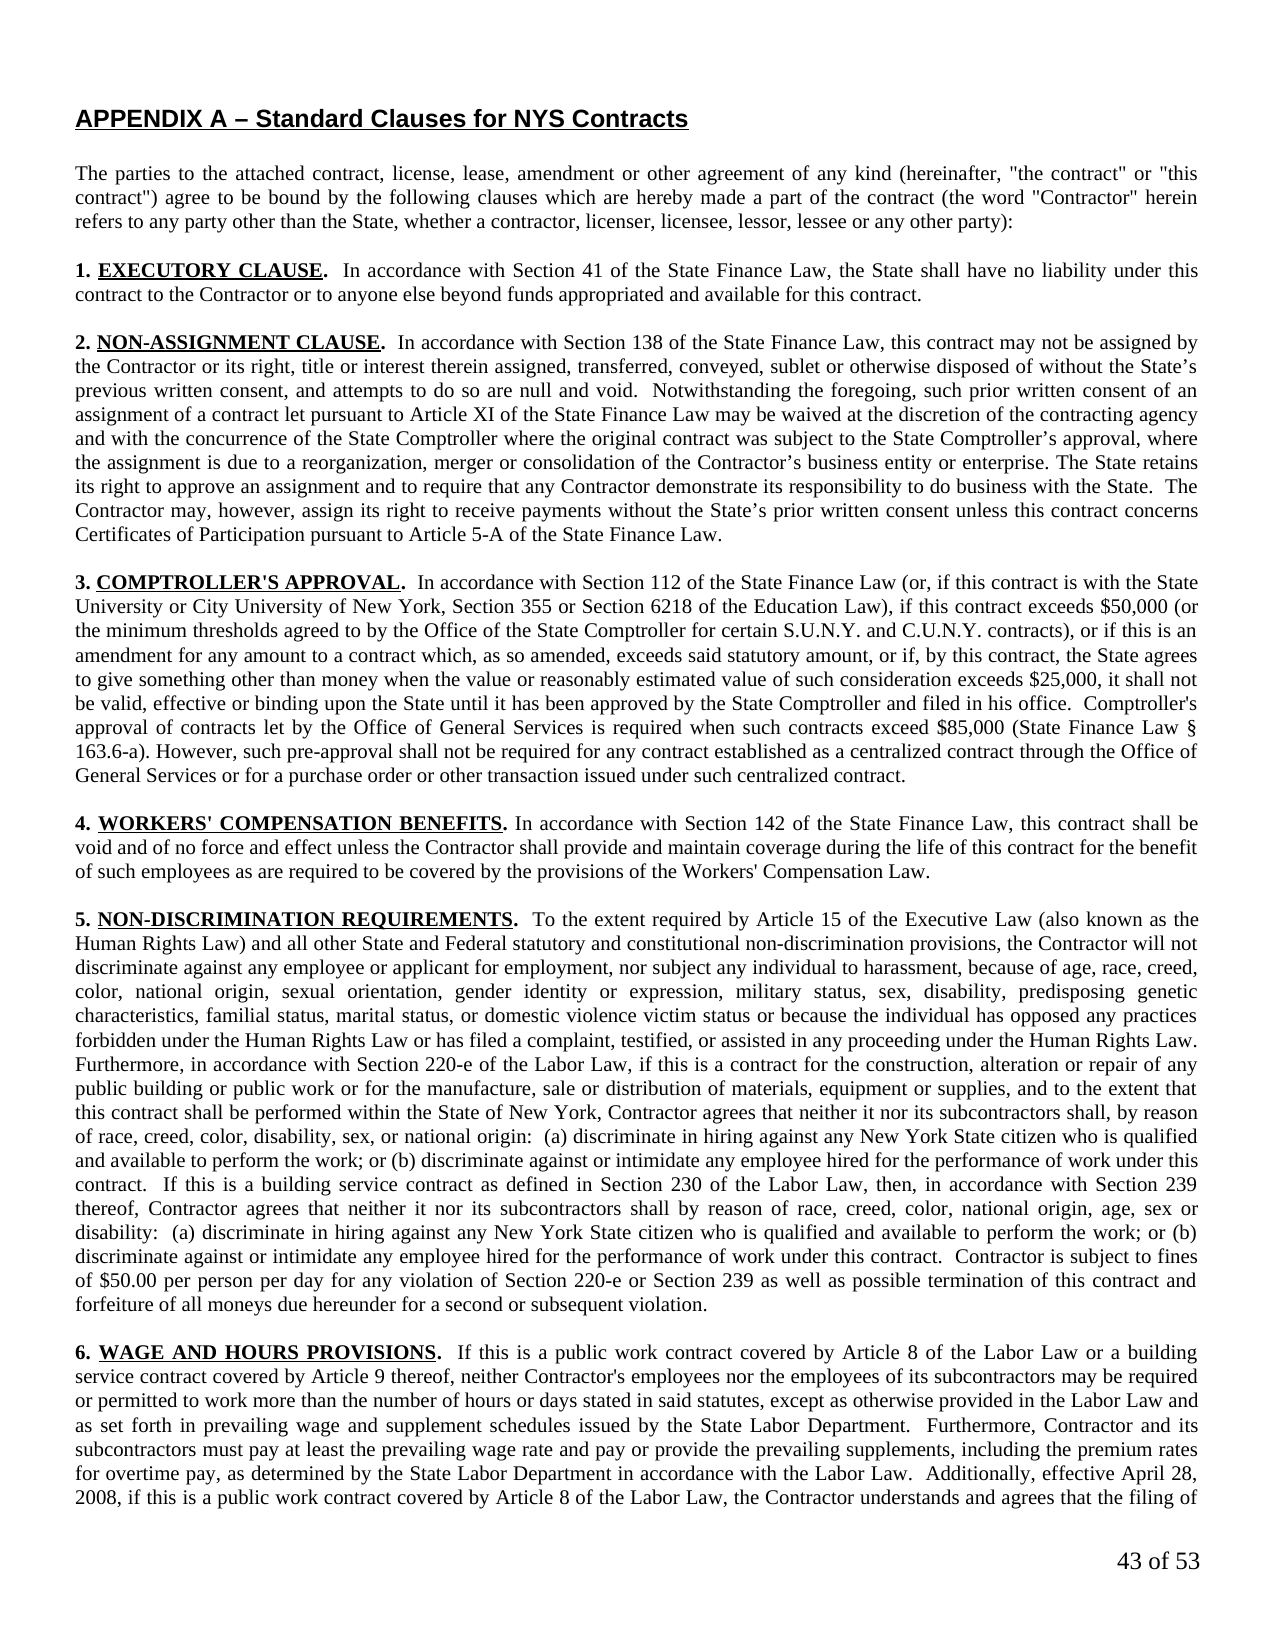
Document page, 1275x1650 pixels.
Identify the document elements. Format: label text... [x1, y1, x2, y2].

text 1. EXECUTORY CLAUSE. In accordance with Section 41 of the State Finance Law, the State shall have no liability under this contract to the Contractor or to anyone else beyond funds appropriated and available for this contract. [75, 257, 1200, 306]
text 4. WORKERS' COMPENSATION BENEFITS. In accordance with Section 142 of the State Finance Law, this contract shall be void and of no force and effect unless the Contractor shall provide and maintain coverage during the life of this contract for the benefit of such employees as are required to be covered by the provisions of the Workers' Compensation Law. [75, 811, 1200, 883]
text The parties to the attached contract, license, lease, amendment or other agreement of any kind (hereinafter, "the contract" or "this contract") agree to be bound by the following clauses which are hereby made a part of the contract (the word "Contractor" herein refers to any party other than the State, whether a contractor, licenser, licensee, lessor, lessee or any other party): [75, 161, 1200, 233]
subtitle APPENDIX A – Standard Clauses for NYS Contracts [75, 104, 1200, 132]
text 5. NON-DISCRIMINATION REQUIREMENTS. To the extent required by Article 15 of the Executive Law (also known as the Human Rights Law) and all other State and Federal statutory and constitutional non-discrimination provisions, the Contractor will not discriminate against any employee or applicant for employment, nor subject any individual to harassment, because of age, race, creed, color, national origin, sexual orientation, gender identity or expression, military status, sex, disability, predisposing genetic characteristics, familial status, marital status, or domestic violence victim status or because the individual has opposed any practices forbidden under the Human Rights Law or has filed a complaint, testified, or assisted in any proceeding under the Human Rights Law. Furthermore, in accordance with Section 220-e of the Labor Law, if this is a contract for the construction, alteration or repair of any public building or public work or for the manufacture, sale or distribution of materials, equipment or supplies, and to the extent that this contract shall be performed within the State of New York, Contractor agrees that neither it nor its subcontractors shall, by reason of race, creed, color, disability, sex, or national origin: (a) discriminate in hiring against any New York State citizen who is qualified and available to perform the work; or (b) discriminate against or intimidate any employee hired for the performance of work under this contract. If this is a building service contract as defined in Section 230 of the Labor Law, then, in accordance with Section 239 thereof, Contractor agrees that neither it nor its subcontractors shall by reason of race, creed, color, national origin, age, sex or disability: (a) discriminate in hiring against any New York State citizen who is qualified and available to perform the work; or (b) discriminate against or intimidate any employee hired for the performance of work under this contract. Contractor is subject to fines of $50.00 per person per day for any violation of Section 220-e or Section 239 as well as possible termination of this contract and forfeiture of all moneys due hereunder for a second or subsequent violation. [75, 907, 1200, 1316]
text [75, 1340, 1200, 1509]
text 2. NON-ASSIGNMENT CLAUSE. In accordance with Section 138 of the State Finance Law, this contract may not be assigned by the Contractor or its right, title or interest therein assigned, transferred, conveyed, sublet or otherwise disposed of without the State’s previous written consent, and attempts to do so are null and void. Notwithstanding the foregoing, such prior written consent of an assignment of a contract let pursuant to Article XI of the State Finance Law may be waived at the discretion of the contracting agency and with the concurrence of the State Comptroller where the original contract was subject to the State Comptroller’s approval, where the assignment is due to a reorganization, merger or consolidation of the Contractor’s business entity or enterprise. The State retains its right to approve an assignment and to require that any Contractor demonstrate its responsibility to do business with the State. The Contractor may, however, assign its right to receive payments without the State’s prior written consent unless this contract concerns Certificates of Participation pursuant to Article 5-A of the State Finance Law. [75, 330, 1200, 546]
text 3. COMPTROLLER'S APPROVAL. In accordance with Section 112 of the State Finance Law (or, if this contract is with the State University or City University of New York, Section 355 or Section 6218 of the Education Law), if this contract exceeds $50,000 (or the minimum thresholds agreed to by the Office of the State Comptroller for certain S.U.N.Y. and C.U.N.Y. contracts), or if this is an amendment for any amount to a contract which, as so amended, exceeds said statutory amount, or if, by this contract, the State agrees to give something other than money when the value or reasonably estimated value of such consideration exceeds $25,000, it shall not be valid, effective or binding upon the State until it has been approved by the State Comptroller and filed in his office. Comptroller's approval of contracts let by the Office of General Services is required when such contracts exceed $85,000 (State Finance Law § 163.6-a). However, such pre-approval shall not be required for any contract established as a centralized contract through the Office of General Services or for a purchase order or other transaction issued under such centralized contract. [75, 570, 1200, 787]
